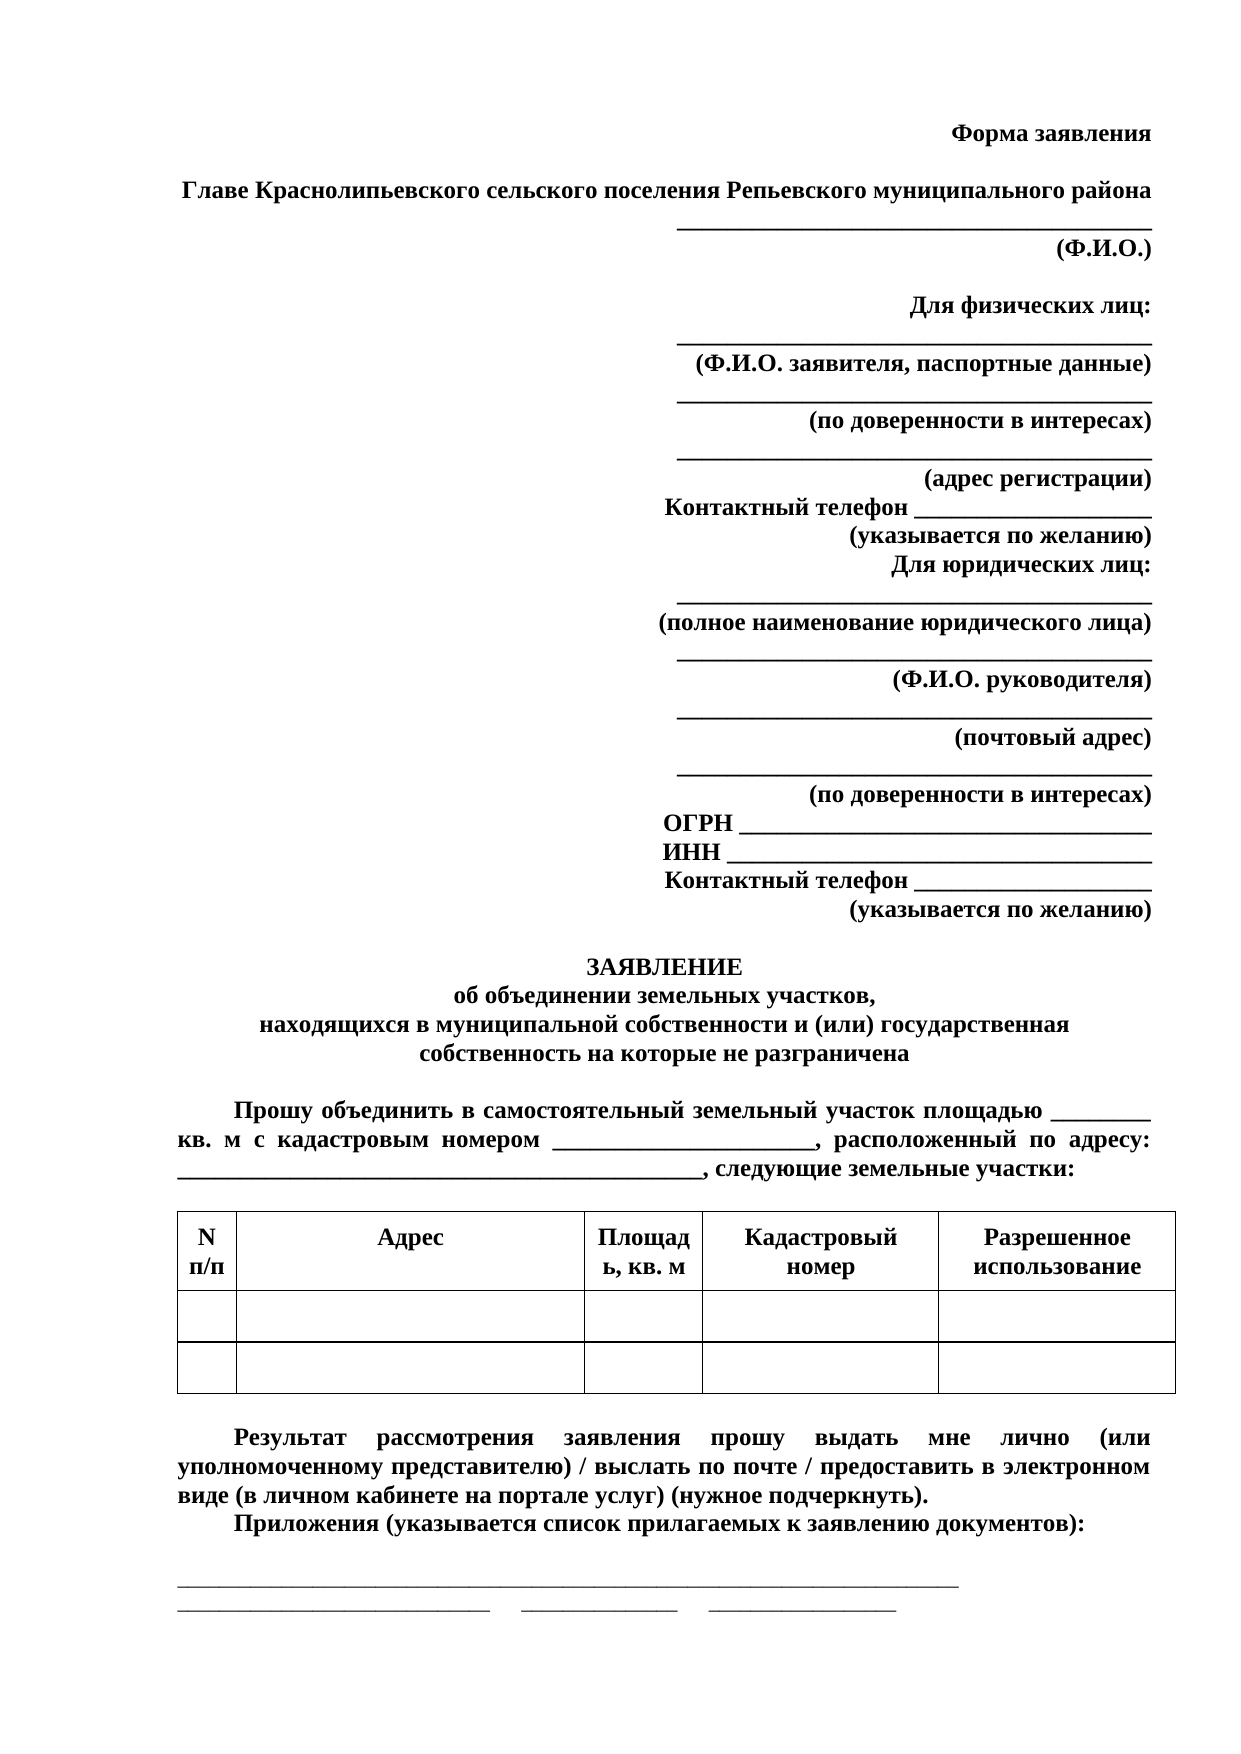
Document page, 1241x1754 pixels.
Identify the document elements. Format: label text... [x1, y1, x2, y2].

text (Ф.И.О. заявителя, паспортные данные) [177, 348, 1152, 377]
table_header Адрес [237, 1212, 584, 1290]
table_cell [585, 1291, 702, 1341]
text (указывается по желанию) [177, 521, 1152, 549]
text (указывается по желанию) [177, 894, 1152, 923]
text ИНН __________________________________ [177, 837, 1152, 866]
table_header Разрешенное использование [939, 1212, 1175, 1290]
table_cell [178, 1291, 236, 1341]
text находящихся в муниципальной собственности и (или) государственная собственность на которые не разграничена [177, 1009, 1152, 1067]
text ______________________________ _______________ __________________ [177, 1590, 1152, 1614]
text ______________________________________ [177, 434, 1152, 463]
text ______________________________________ [177, 636, 1152, 664]
text Контактный телефон ___________________ [177, 866, 1152, 894]
table_cell [703, 1343, 938, 1392]
table_header Кадастровый номер [703, 1212, 938, 1290]
table_cell [178, 1343, 236, 1392]
table_cell [939, 1343, 1175, 1392]
text (адрес регистрации) [177, 463, 1152, 492]
text ___________________________________________________________________________ [177, 1566, 1152, 1590]
text (по доверенности в интересах) [177, 779, 1152, 808]
text Для физических лиц: [177, 291, 1152, 319]
text (Ф.И.О.) [177, 233, 1152, 262]
text (по доверенности в интересах) [177, 406, 1152, 434]
text Прошу объединить в самостоятельный земельный участок площадью ________ кв. м с кадастровым номером _____________________, расположенный по адресу: __________________________________________, следующие земельные участки: [177, 1096, 1152, 1182]
text (Ф.И.О. руководителя) [177, 664, 1152, 693]
text ______________________________________ [177, 377, 1152, 406]
text ______________________________________ [177, 693, 1152, 722]
table_header N п/п [178, 1212, 236, 1290]
text ______________________________________ [177, 578, 1152, 607]
text Для юридических лиц: [177, 549, 1152, 578]
text ОГРН _________________________________ [177, 808, 1152, 837]
text (полное наименование юридического лица) [177, 607, 1152, 636]
table_cell [237, 1291, 584, 1341]
text Главе Краснолипьевского сельского поселения Репьевского муниципального района [177, 176, 1152, 204]
text ______________________________________ [177, 751, 1152, 779]
text Форма заявления [177, 118, 1152, 147]
text (почтовый адрес) [177, 722, 1152, 751]
text ______________________________________ [177, 204, 1152, 233]
text Результат рассмотрения заявления прошу выдать мне лично (или уполномоченному представителю) / выслать по почте / предоставить в электронном виде (в личном кабинете на портале услуг) (нужное подчеркнуть). [177, 1422, 1152, 1508]
table_cell [939, 1291, 1175, 1341]
text об объединении земельных участков, [177, 981, 1152, 1009]
text ЗАЯВЛЕНИЕ [177, 952, 1152, 981]
text Контактный телефон ___________________ [177, 492, 1152, 521]
table_cell [237, 1343, 584, 1392]
table_cell [585, 1343, 702, 1392]
table_header Площадь, кв. м [585, 1212, 702, 1290]
text Приложения (указывается список прилагаемых к заявлению документов): [177, 1508, 1152, 1537]
text ______________________________________ [177, 319, 1152, 348]
table_cell [703, 1291, 938, 1341]
